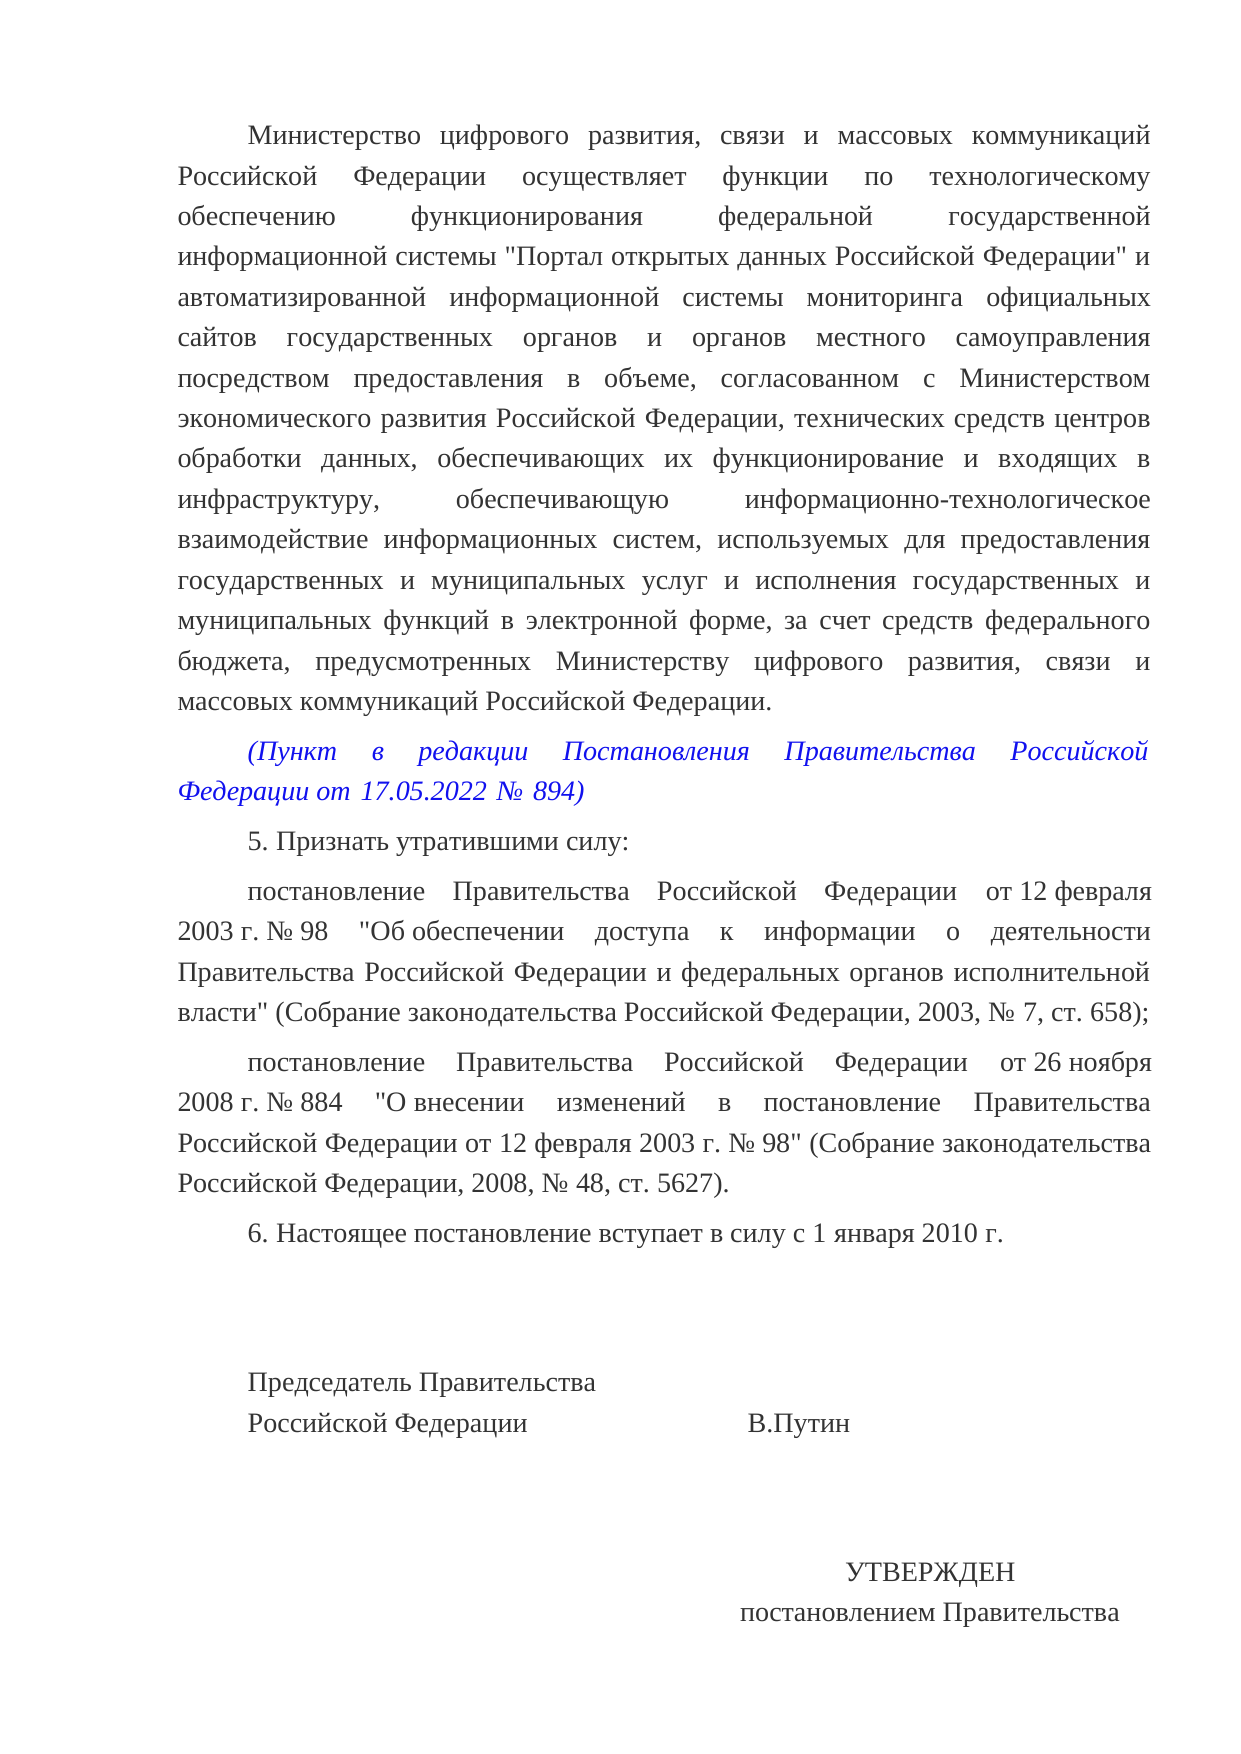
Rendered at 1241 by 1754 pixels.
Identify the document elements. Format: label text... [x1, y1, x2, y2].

text 5. Признать утратившими силу: [177, 824, 1152, 856]
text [708, 1555, 1152, 1628]
text 6. Настоящее постановление вступает в силу с 1 января 2010 г. [177, 1216, 1152, 1248]
text (Пункт в редакции Постановления Правительства Российской Федерации от 17.05.2022 № 894) [177, 734, 1152, 807]
text постановление Правительства Российской Федерации от 12 февраля 2003 г. № 98 "Об обеспечении доступа к информации о деятельности Правительства Российской Федерации и федеральных органов исполнительной власти" (Собрание законодательства Российской Федерации, 2003, № 7, ст. 658); [177, 874, 1152, 1027]
text постановление Правительства Российской Федерации от 26 ноября 2008 г. № 884 "О внесении изменений в постановление Правительства Российской Федерации от 12 февраля 2003 г. № 98" (Собрание законодательства Российской Федерации, 2008, № 48, ст. 5627). [177, 1045, 1152, 1198]
text Министерство цифрового развития, связи и массовых коммуникаций Российской Федерации осуществляет функции по технологическому обеспечению функционирования федеральной государственной информационной системы "Портал открытых данных Российской Федерации" и автоматизированной информационной системы мониторинга официальных сайтов государственных органов и органов местного самоуправления посредством предоставления в объеме, согласованном с Министерством экономического развития Российской Федерации, технических средств центров обработки данных, обеспечивающих их функционирование и входящих в инфраструктуру, обеспечивающую информационно-технологическое взаимодействие информационных систем, используемых для предоставления государственных и муниципальных услуг и исполнения государственных и муниципальных функций в электронной форме, за счет средств федерального бюджета, предусмотренных Министерству цифрового развития, связи и массовых коммуникаций Российской Федерации. [177, 118, 1152, 716]
text Председатель Правительства Российской Федерации В.Путин [247, 1365, 1152, 1438]
